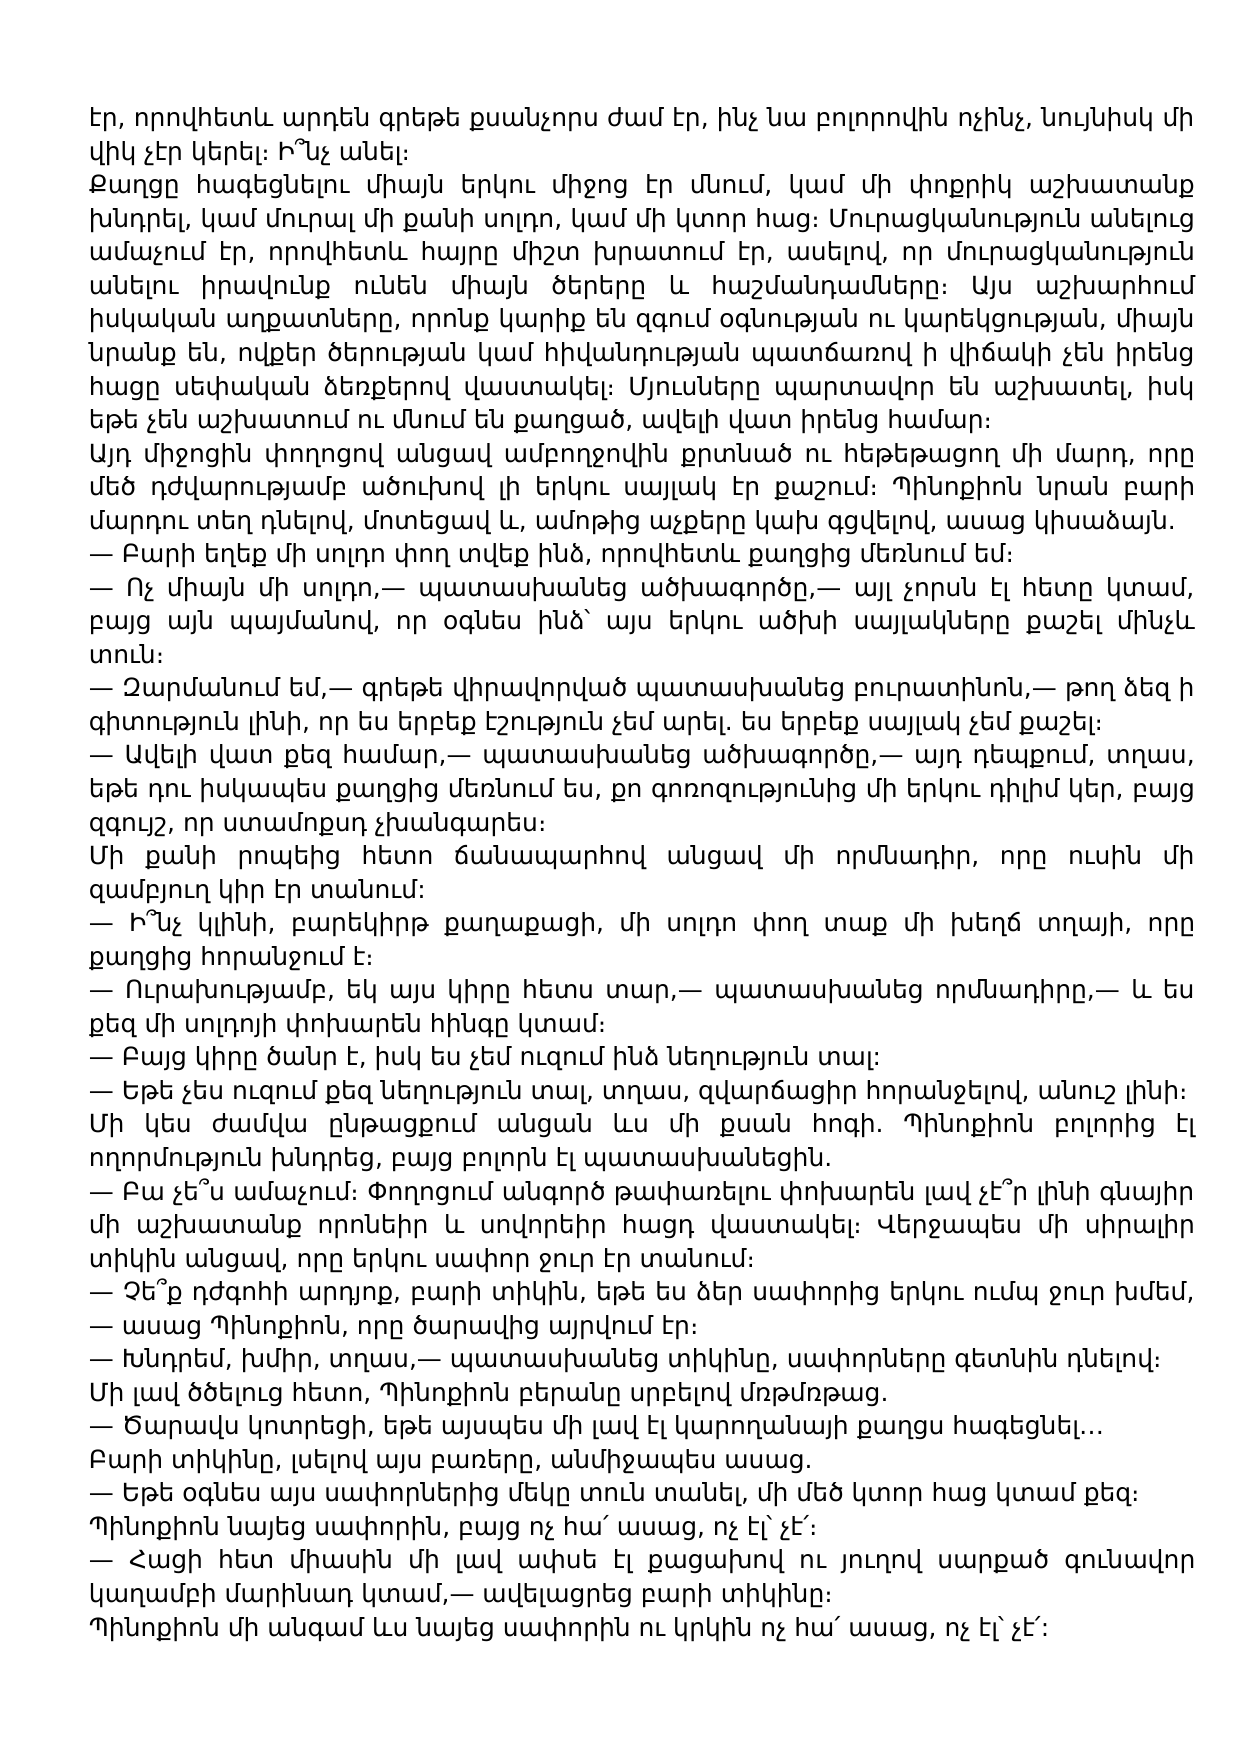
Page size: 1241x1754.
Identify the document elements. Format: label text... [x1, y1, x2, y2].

text — Բարի եղեք մի սոլդո փող տվեք ինձ, որովհետև քաղցից մեռնում եմ։ [89, 539, 1196, 569]
text Մի լավ ծծելուց հետո, Պինոքիոն բերանը սրբելով մռթմռթաց. [89, 1378, 1196, 1407]
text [89, 103, 1196, 166]
text — Ավելի վատ քեզ համար,— պատասխանեց ածխագործը,— այդ դեպքում, տղաս, եթե դու իսկապես քաղցից մեռնում ես, քո գոռոզությունից մի երկու դիլիմ կեր, բայց զգույշ, որ ստամոքսդ չխանգարես։ [89, 741, 1196, 837]
text Մի քանի րոպեից հետո ճանապարհով անցավ մի որմնադիր, որը ուսին մի զամբյուղ կիր էր տանում: [89, 841, 1196, 904]
text — Չե՞ք դժգոհի արդյոք, բարի տիկին, եթե ես ձեր սափորից երկու ումպ ջուր խմեմ,— ասաց Պինոքիոն, որը ծարավից այրվում էր։ [89, 1277, 1196, 1340]
text Պինոքիոն մի անգամ ևս նայեց սափորին ու կրկին ոչ հա՛ ասաց, ոչ էլ՝ չէ՛: [89, 1613, 1196, 1642]
text — Զարմանում եմ,— գրեթե վիրավորված պատասխանեց բուրատինոն,— թող ձեզ ի գիտություն լինի, որ ես երբեք էշություն չեմ արել. ես երբեք սայլակ չեմ քաշել։ [89, 674, 1196, 736]
text — Ոչ միայն մի սոլդո,— պատասխանեց ածխագործը,— այլ չորսն էլ հետը կտամ, բայց այն պայմանով, որ օգնես ինձ՝ այս երկու ածխի սայլակները քաշել մինչև տուն։ [89, 573, 1196, 669]
text — Ծարավս կոտրեցի, եթե այսպես մի լավ էլ կարողանայի քաղցս հագեցնել… [89, 1412, 1196, 1441]
text Այդ միջոցին փողոցով անցավ ամբողջովին քրտնած ու հեթեթացող մի մարդ, որը մեծ դժվարությամբ ածուխով լի երկու սայլակ էր քաշում։ Պինոքիոն նրան բարի մարդու տեղ դնելով, մոտեցավ և, ամոթից աչքերը կախ գցվելով, ասաց կիսաձայն. [89, 439, 1196, 535]
text Բարի տիկինը, լսելով այս բառերը, անմիջապես ասաց. [89, 1445, 1196, 1474]
text — Հացի հետ միասին մի լավ ափսե էլ քացախով ու յուղով սարքած գունավոր կաղամբի մարինադ կտամ,— ավելացրեց բարի տիկինը։ [89, 1546, 1196, 1608]
text — Եթե օգնես այս սափորներից մեկը տուն տանել, մի մեծ կտոր հաց կտամ քեզ։ [89, 1479, 1196, 1508]
text Քաղցը հագեցնելու միայն երկու միջոց էր մնում, կամ մի փոքրիկ աշխատանք խնդրել, կամ մուրալ մի քանի սոլդո, կամ մի կտոր հաց։ Մուրացկանություն անելուց ամաչում էր, որովհետև հայրը միշտ խրատում էր, ասելով, որ մուրացկանություն անելու իրավունք ունեն միայն ծերերը և հաշմանդամները։ Այս աշխարհում իսկական աղքատները, որոնք կարիք են զգում օգնության ու կարեկցության, միայն նրանք են, ովքեր ծերության կամ հիվանդության պատճառով ի վիճակի չեն իրենց հացը սեփական ձեռքերով վաստակել։ Մյուսները պարտավոր են աշխատել, իսկ եթե չեն աշխատում ու մնում են քաղցած, ավելի վատ իրենց համար։ [89, 171, 1196, 434]
text — Խնդրեմ, խմիր, տղաս,— պատասխանեց տիկինը, սափորները գետնին դնելով։ [89, 1344, 1196, 1374]
text — Բա չե՞ս ամաչում։ Փողոցում անգործ թափառելու փոխարեն լավ չէ՞ր լինի գնայիր մի աշխատանք որոնեիր և սովորեիր հացդ վաստակել։ Վերջապես մի սիրալիր տիկին անցավ, որը երկու սափոր ջուր էր տանում։ [89, 1177, 1196, 1273]
text — Ուրախությամբ, եկ այս կիրը հետս տար,— պատասխանեց որմնադիրը,— և ես քեզ մի սոլդոյի փոխարեն հինգը կտամ։ [89, 976, 1196, 1038]
text Պինոքիոն նայեց սափորին, բայց ոչ հա՛ ասաց, ոչ էլ՝ չէ՛։ [89, 1512, 1196, 1541]
text Մի կես ժամվա ընթացքում անցան ևս մի քսան հոգի. Պինոքիոն բոլորից էլ ողորմություն խնդրեց, բայց բոլորն էլ պատասխանեցին. [89, 1110, 1196, 1172]
text — Բայց կիրը ծանր է, իսկ ես չեմ ուզում ինձ նեղություն տալ: [89, 1043, 1196, 1072]
text — Ի՞նչ կլինի, բարեկիրթ քաղաքացի, մի սոլդո փող տաք մի խեղճ տղայի, որը քաղցից հորանջում է։ [89, 908, 1196, 971]
text — Եթե չես ուզում քեզ նեղություն տալ, տղաս, զվարճացիր հորանջելով, անուշ լինի։ [89, 1076, 1196, 1105]
